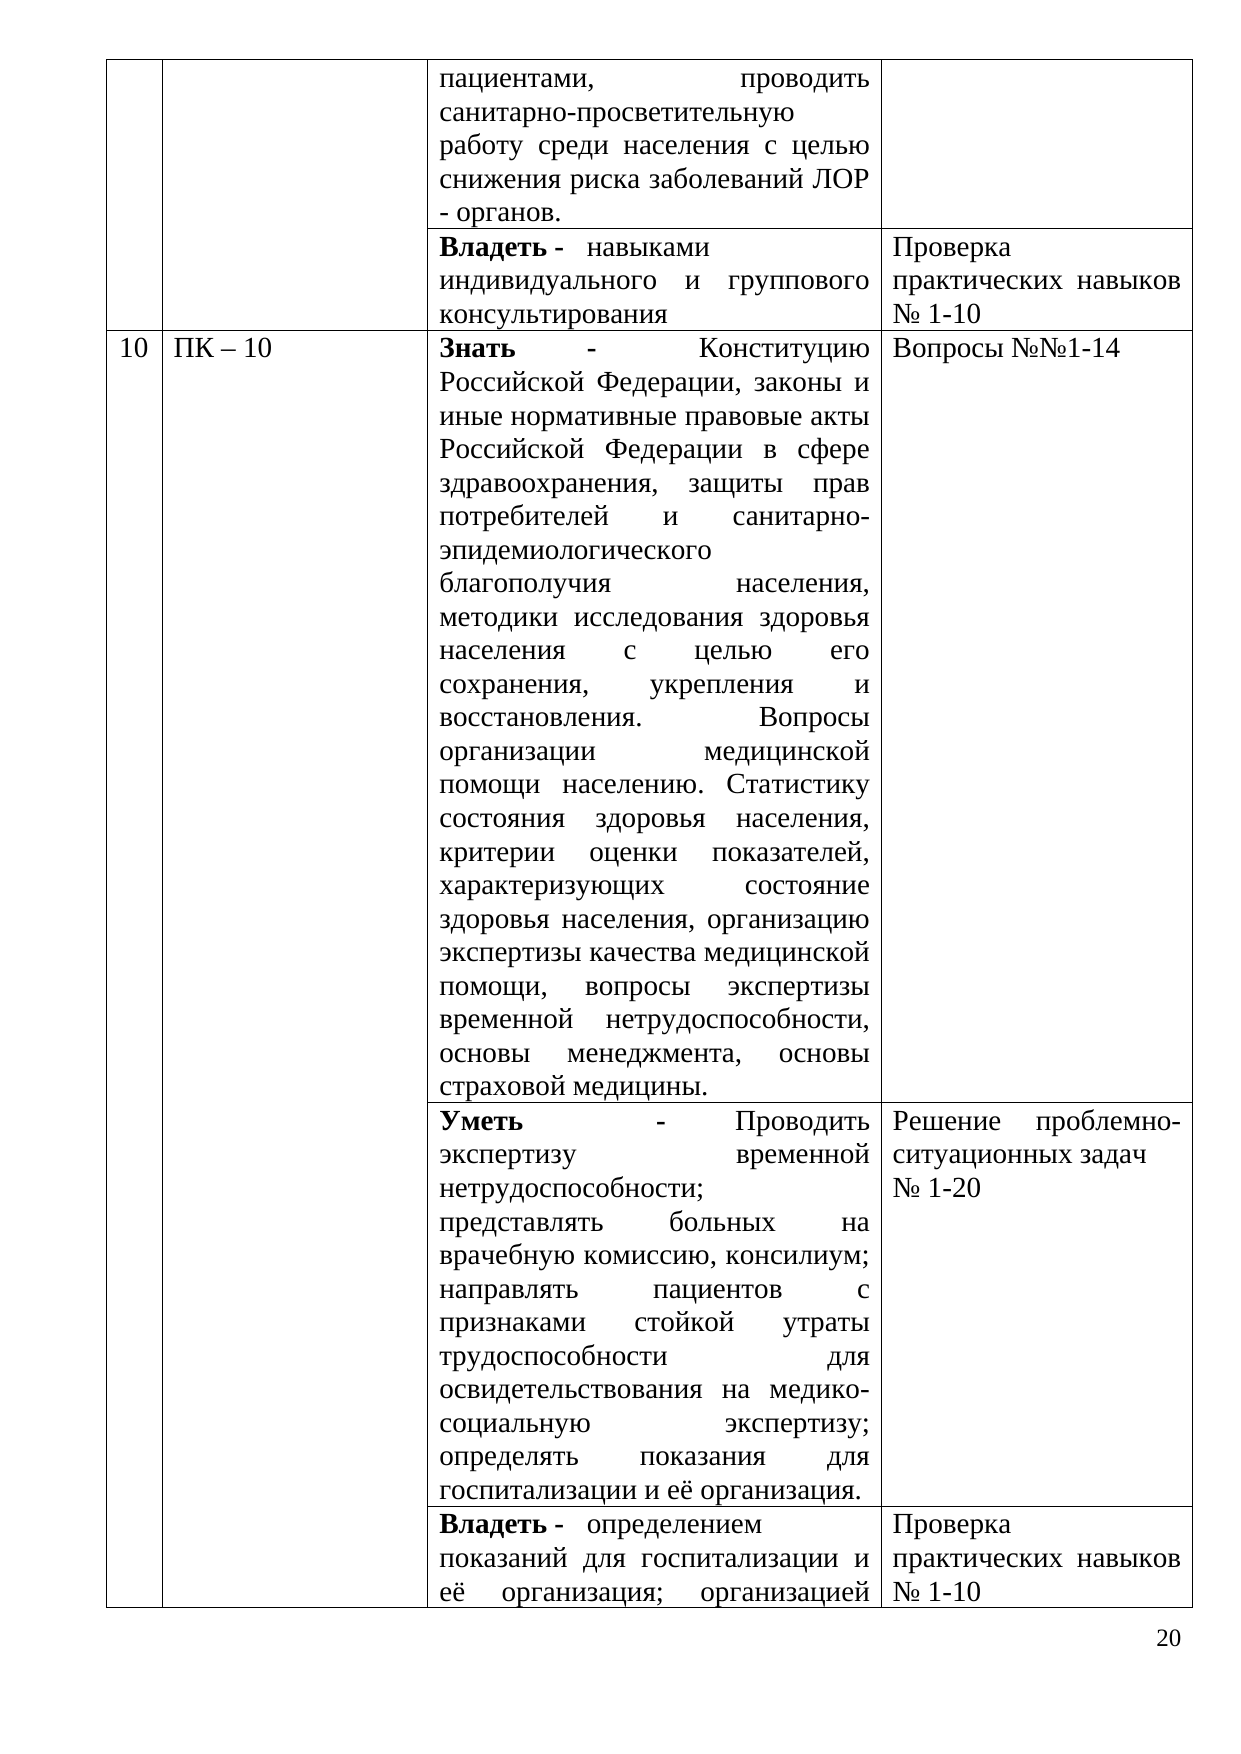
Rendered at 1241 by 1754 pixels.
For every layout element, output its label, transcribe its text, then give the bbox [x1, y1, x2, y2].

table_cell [428, 60, 881, 228]
table_cell ПК – 10 [163, 331, 427, 1607]
table_cell Знать - Конституцию Российской Федерации, законы и иные нормативные правовые акты Российской Федерации в сфере здравоохранения, защиты прав потребителей и санитарно-эпидемиологического благополучия населения, методики исследования здоровья населения с целью его сохранения, укрепления и восстановления. Вопросы организации медицинской помощи населению. Статистику состояния здоровья населения, критерии оценки показателей, характеризующих состояние здоровья населения, организацию экспертизы качества медицинской помощи, вопросы экспертизы временной нетрудоспособности, основы менеджмента, основы страховой медицины. [428, 331, 881, 1102]
table_cell Уметь - Проводить экспертизу временной нетрудоспособности; представлять больных на врачебную комиссию, консилиум; направлять пациентов с признаками стойкой утраты трудоспособности для освидетельствования на медико-социальную экспертизу; определять показания для госпитализации и её организация. [428, 1103, 881, 1506]
table_cell Проверка практических навыков № 1-10 [882, 229, 1192, 329]
table_cell Решение проблемно-ситуационных задач № 1-20 [882, 1103, 1192, 1506]
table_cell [882, 60, 1192, 228]
table_cell Владеть - навыками индивидуального и группового консультирования [428, 229, 881, 329]
table_cell 10 [107, 331, 162, 1607]
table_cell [428, 1507, 881, 1607]
table_cell Вопросы №№1-14 [882, 331, 1192, 1102]
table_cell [882, 1507, 1192, 1607]
